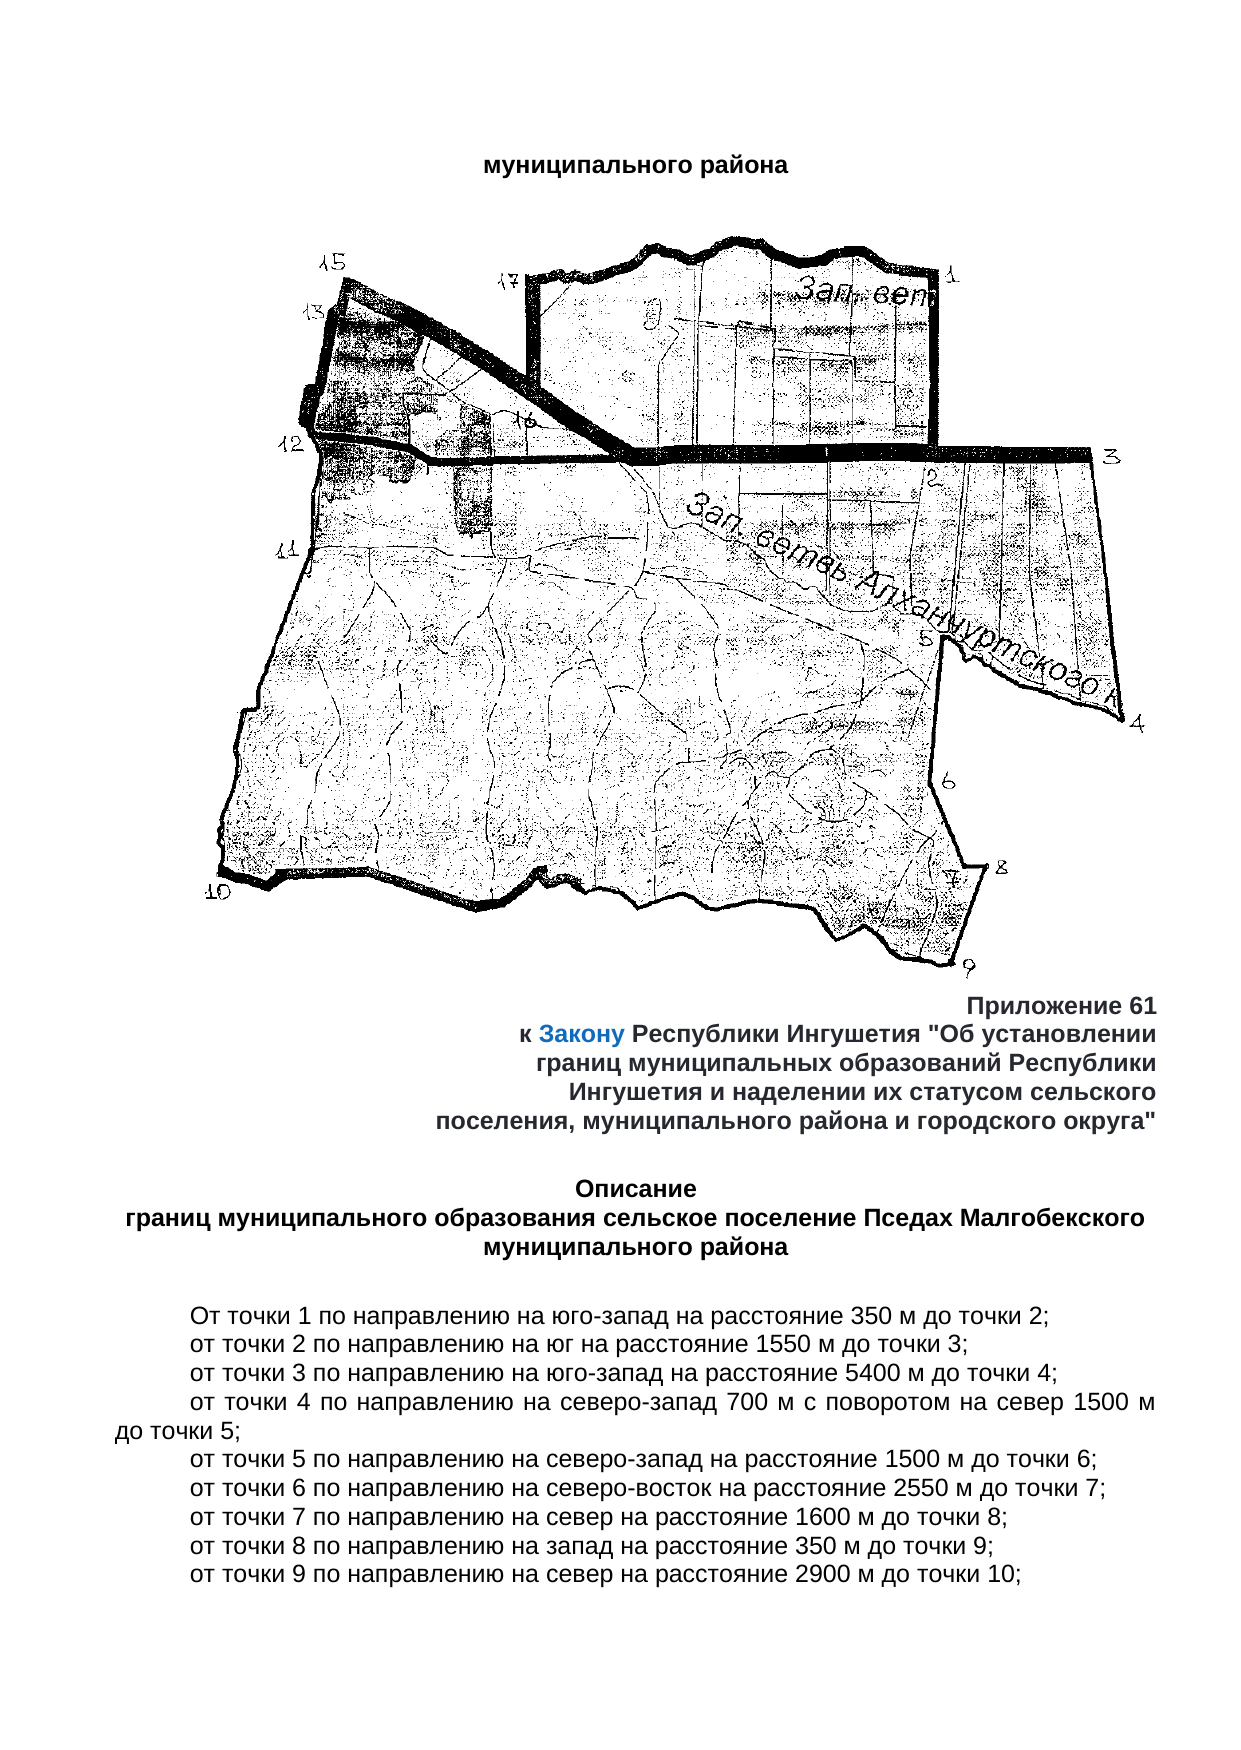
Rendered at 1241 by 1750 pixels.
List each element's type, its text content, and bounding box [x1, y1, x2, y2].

text от точки 9 по направлению на север на расстояние 2900 м до точки 10; [114, 1559, 1157, 1588]
text от точки 2 по направлению на юг на расстояние 1550 м до точки 3; [114, 1329, 1157, 1358]
text от точки 4 по направлению на северо-запад 700 м с поворотом на север 1500 м до точки 5; [114, 1387, 1157, 1444]
text от точки 6 по направлению на северо-восток на расстояние 2550 м до точки 7; [114, 1473, 1157, 1502]
text от точки 8 по направлению на запад на расстояние 350 м до точки 9; [114, 1531, 1157, 1559]
text от точки 7 по направлению на север на расстояние 1600 м до точки 8; [114, 1502, 1157, 1531]
text от точки 5 по направлению на северо-запад на расстояние 1500 м до точки 6; [114, 1444, 1157, 1473]
text От точки 1 по направлению на юго-запад на расстояние 350 м до точки 2; [114, 1301, 1157, 1329]
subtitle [114, 150, 1157, 179]
picture [189, 218, 1157, 991]
text от точки 3 по направлению на юго-запад на расстояние 5400 м до точки 4; [114, 1358, 1157, 1387]
text Приложение 61 к Закону Республики Ингушетия "Об установлении границ муниципальных образований Республики Ингушетия и наделении их статусом сельского поселения, муниципального района и городского округа" [114, 991, 1157, 1134]
subtitle Описание границ муниципального образования сельское поселение Пседах Малгобекского муниципального района [114, 1174, 1157, 1261]
